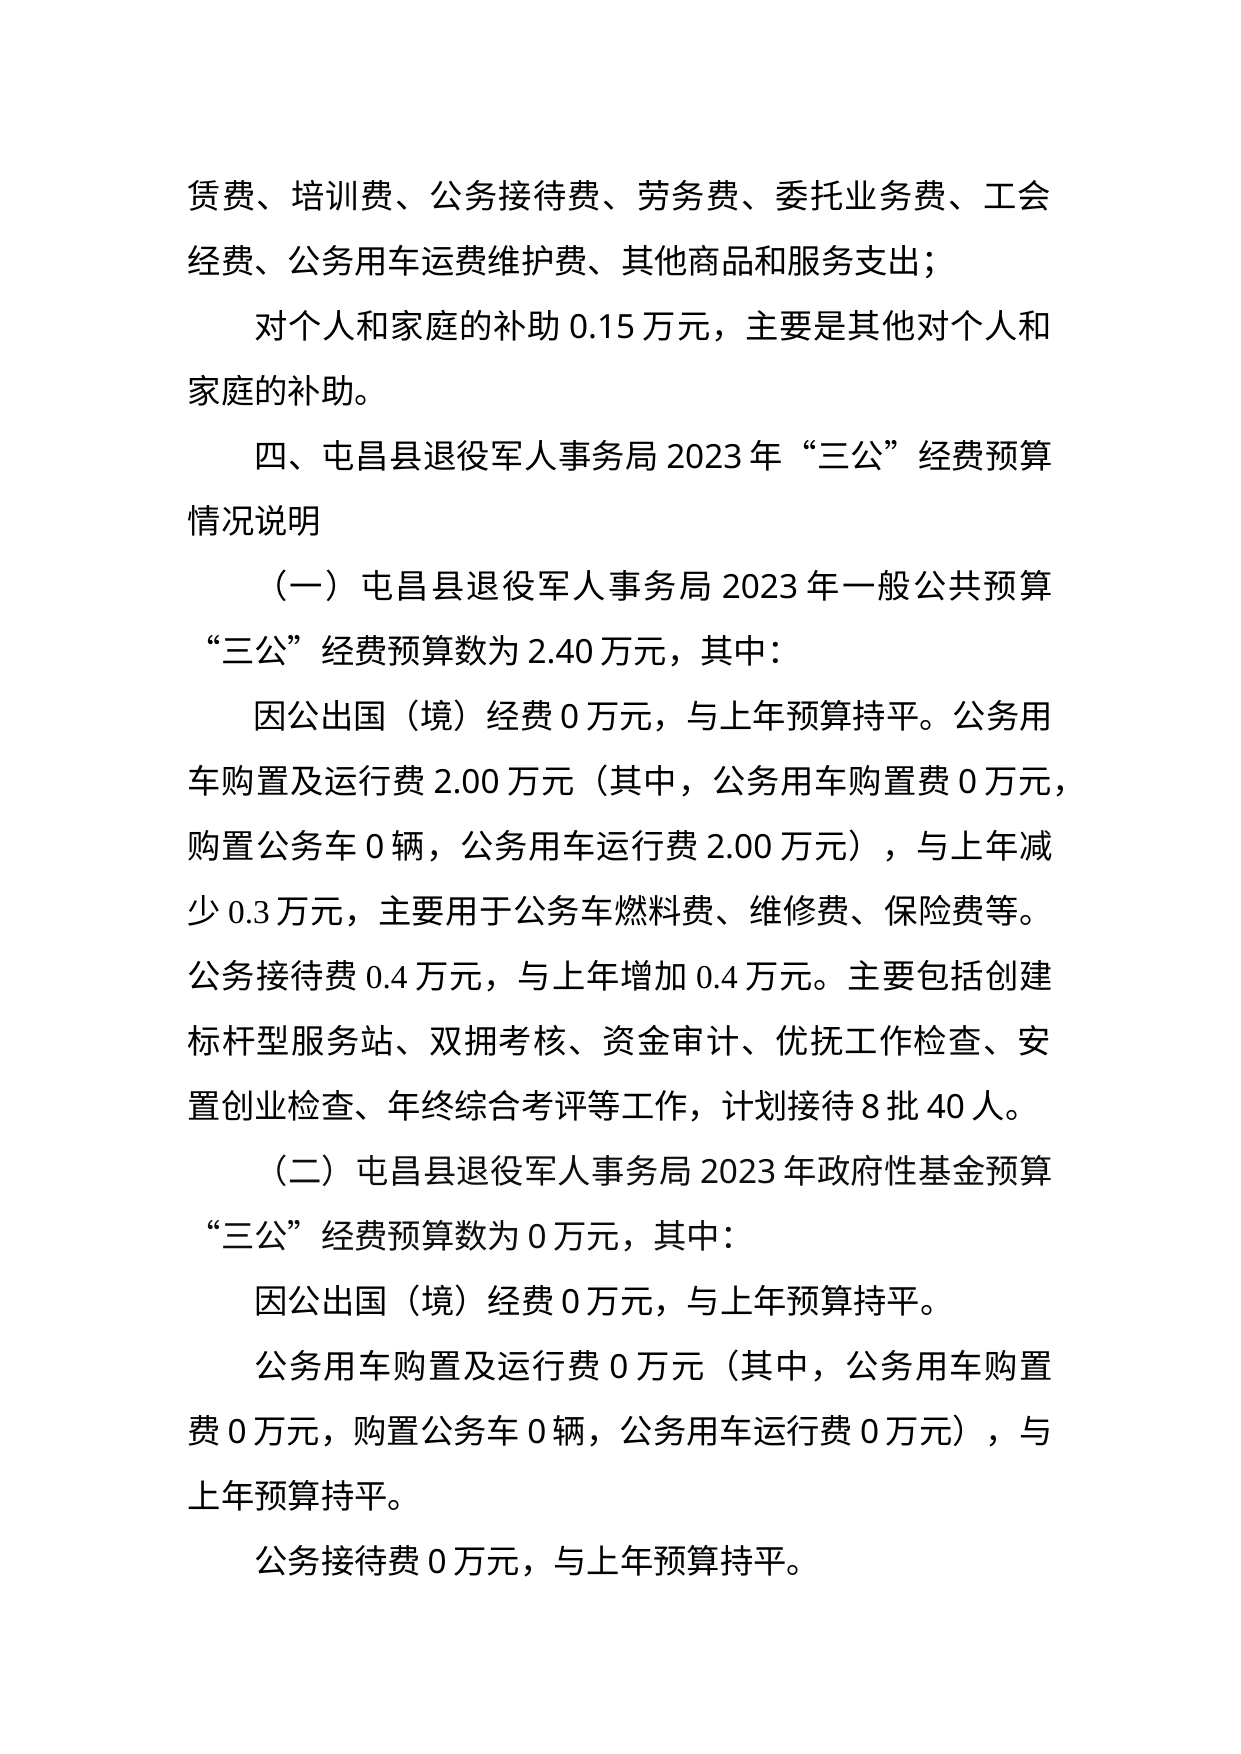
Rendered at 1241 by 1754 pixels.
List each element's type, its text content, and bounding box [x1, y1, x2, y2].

text 四、屯昌县退役军人事务局2023年“三公”经费预算情况说明 [187, 422, 1053, 552]
text 公务用车购置及运行费0万元（其中，公务用车购置费0万元，购置公务车0辆，公务用车运行费0万元），与上年预算持平。 [187, 1332, 1053, 1527]
text 因公出国（境）经费0万元，与上年预算持平。公务用车购置及运行费2.00万元（其中，公务用车购置费0万元，购置公务车0辆，公务用车运行费2.00万元），与上年减少0.3万元，主要用于公务车燃料费、维修费、保险费等。公务接待费0.4万元，与上年增加0.4万元。主要包括创建标杆型服务站、双拥考核、资金审计、优抚工作检查、安置创业检查、年终综合考评等工作，计划接待8批40人。 [187, 682, 1053, 1137]
text 因公出国（境）经费0万元，与上年预算持平。 [187, 1267, 1053, 1332]
text 对个人和家庭的补助0.15万元，主要是其他对个人和家庭的补助。 [187, 292, 1053, 422]
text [187, 162, 1053, 292]
text （一）屯昌县退役军人事务局2023年一般公共预算“三公”经费预算数为2.40万元，其中： [187, 552, 1053, 682]
text （二）屯昌县退役军人事务局2023年政府性基金预算“三公”经费预算数为0万元，其中： [187, 1137, 1053, 1267]
text 公务接待费0万元，与上年预算持平。 [187, 1527, 1053, 1592]
